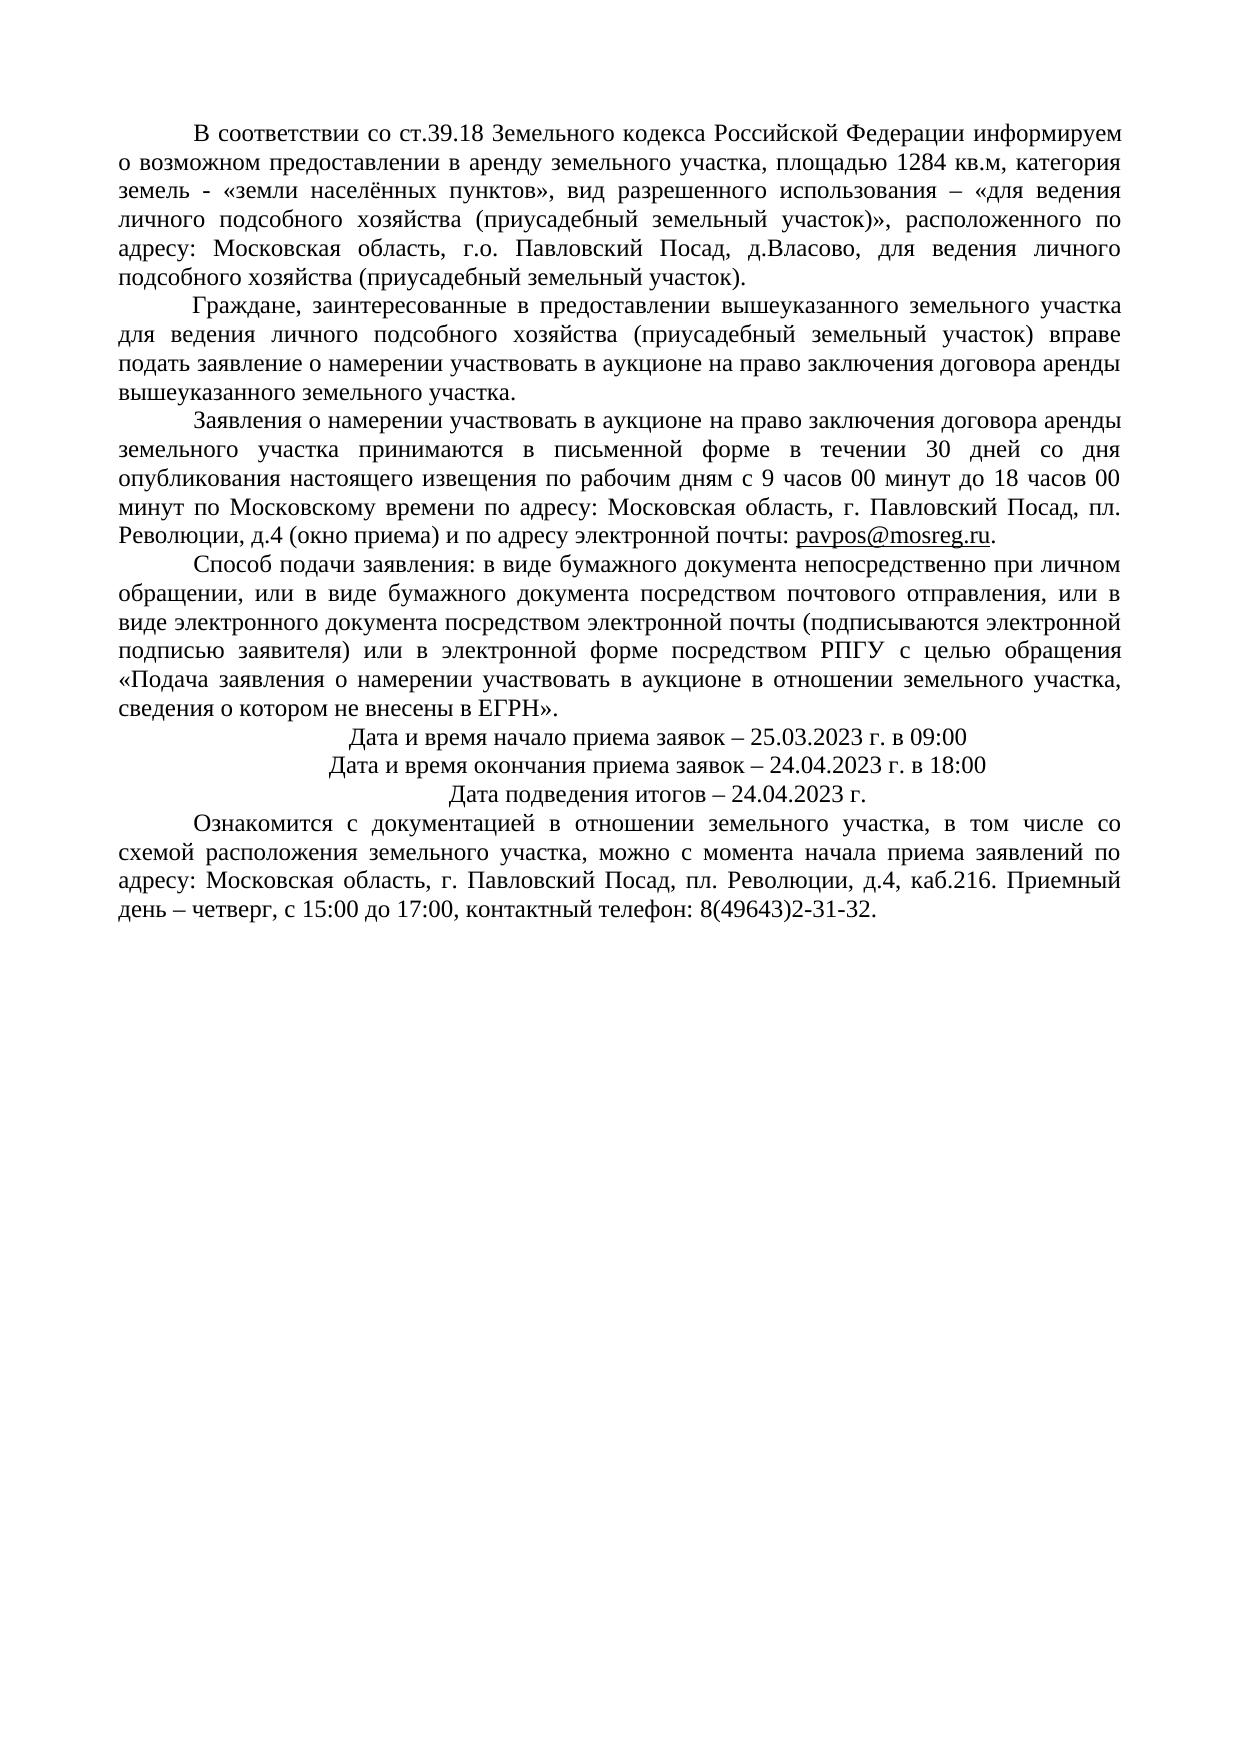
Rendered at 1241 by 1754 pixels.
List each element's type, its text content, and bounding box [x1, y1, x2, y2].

text Способ подачи заявления: в виде бумажного документа непосредственно при личном обращении, или в виде бумажного документа посредством почтового отправления, или в виде электронного документа посредством электронной почты (подписываются электронной подписью заявителя) или в электронной форме посредством РПГУ c целью обращения «Подача заявления о намерении участвовать в аукционе в отношении земельного участка, сведения о котором не внесены в ЕГРН». [118, 549, 1122, 722]
text Граждане, заинтересованные в предоставлении вышеуказанного земельного участка для ведения личного подсобного хозяйства (приусадебный земельный участок) вправе подать заявление о намерении участвовать в аукционе на право заключения договора аренды вышеуказанного земельного участка. [118, 291, 1122, 406]
text Дата и время окончания приема заявок – 24.04.2023 г. в 18:00 [118, 751, 1122, 779]
text Дата подведения итогов – 24.04.2023 г. [118, 779, 1122, 808]
text Дата и время начало приема заявок – 25.03.2023 г. в 09:00 [118, 722, 1122, 751]
text Заявления о намерении участвовать в аукционе на право заключения договора аренды земельного участка принимаются в письменной форме в течении 30 дней со дня опубликования настоящего извещения по рабочим дням с 9 часов 00 минут до 18 часов 00 минут по Московскому времени по адресу: Московская область, г. Павловский Посад, пл. Революции, д.4 (окно приема) и по адресу электронной почты: pavpos@mosreg.ru. [118, 406, 1122, 549]
text В соответствии со ст.39.18 Земельного кодекса Российской Федерации информируем о возможном предоставлении в аренду земельного участка, площадью 1284 кв.м, категория земель - «земли населённых пунктов», вид разрешенного использования – «для ведения личного подсобного хозяйства (приусадебный земельный участок)», расположенного по адресу: Московская область, г.о. Павловский Посад, д.Власово, для ведения личного подсобного хозяйства (приусадебный земельный участок). [118, 118, 1122, 291]
text Ознакомится с документацией в отношении земельного участка, в том числе со схемой расположения земельного участка, можно с момента начала приема заявлений по адресу: Московская область, г. Павловский Посад, пл. Революции, д.4, каб.216. Приемный день – четверг, с 15:00 до 17:00, контактный телефон: 8(49643)2-31-32. [118, 808, 1122, 923]
